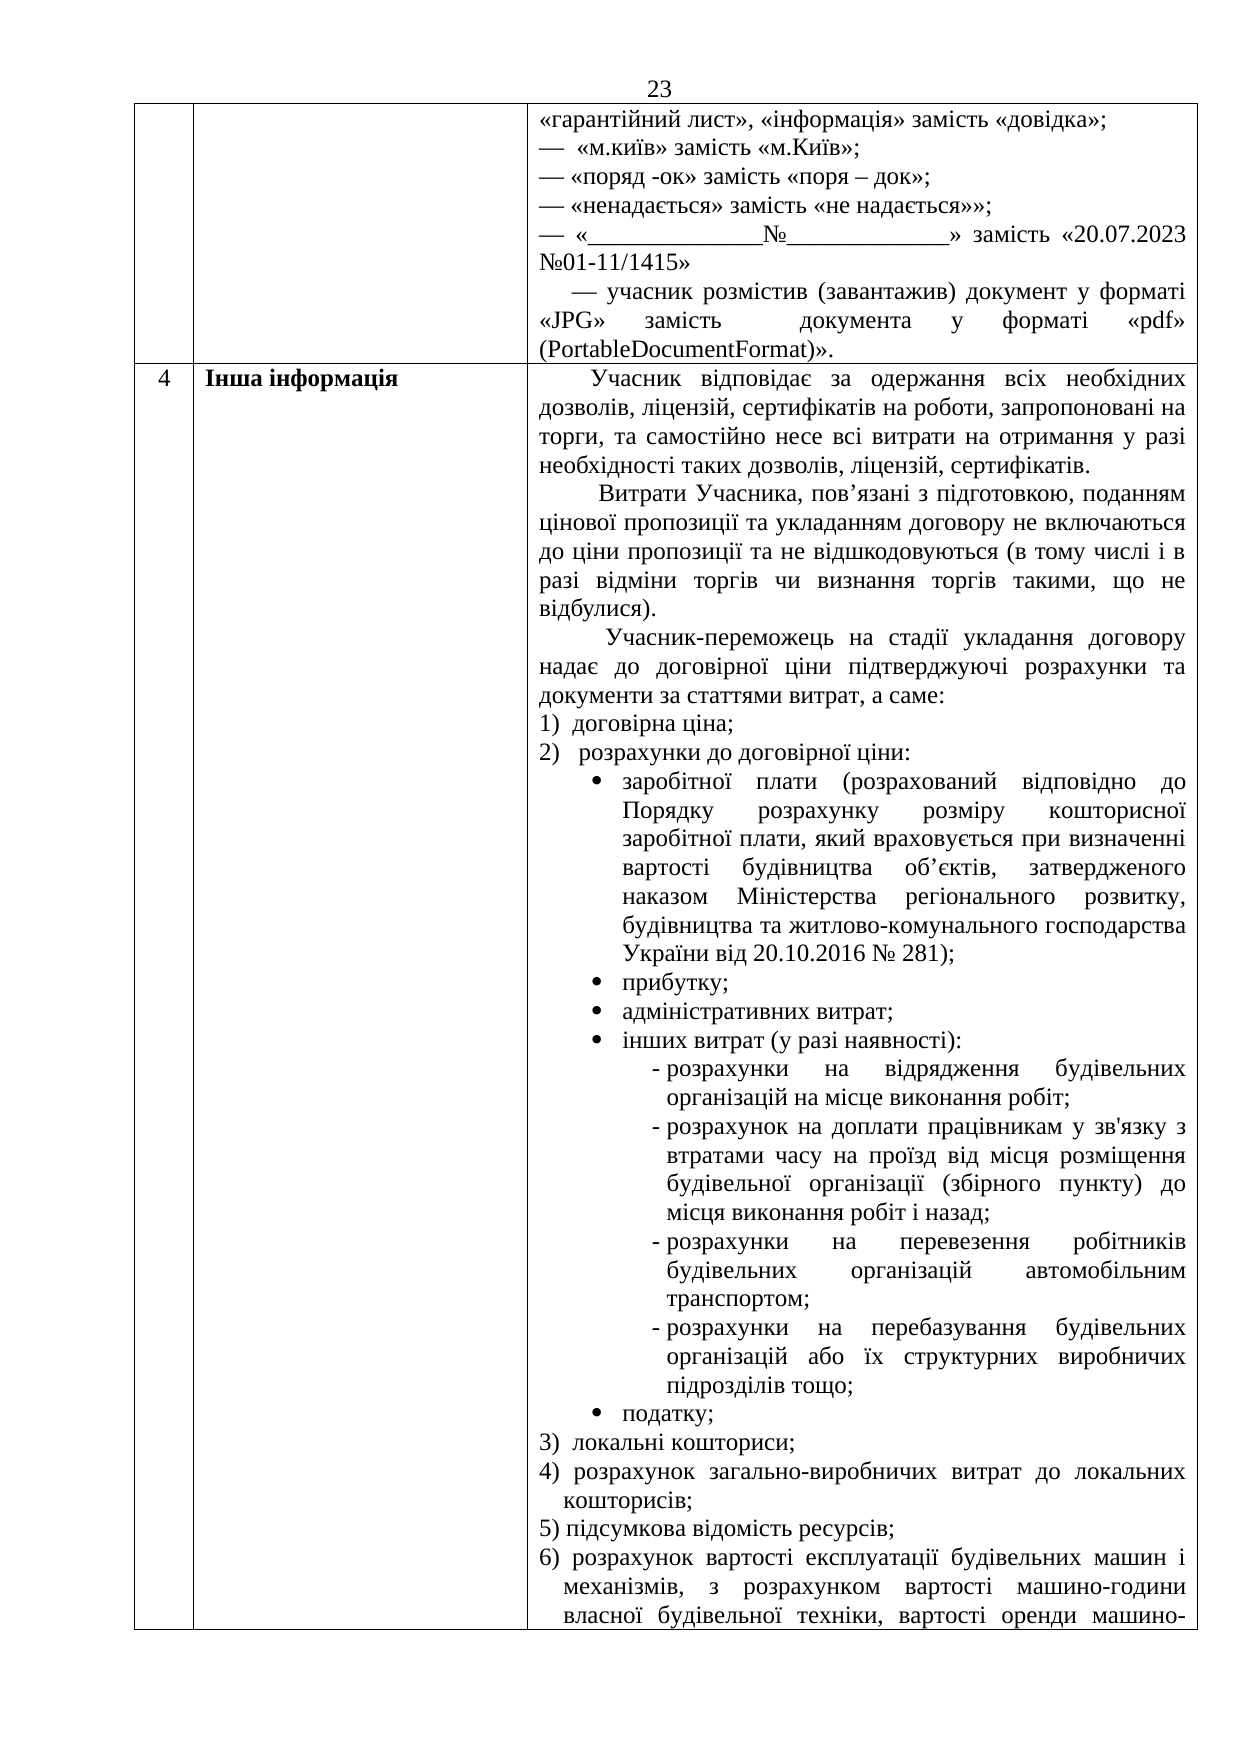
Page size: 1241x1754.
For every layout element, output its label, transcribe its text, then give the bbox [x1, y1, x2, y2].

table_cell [528, 364, 1197, 1628]
table_cell Інша інформація [194, 364, 527, 1628]
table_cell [528, 104, 1197, 362]
table_cell 4 [135, 364, 193, 1628]
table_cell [194, 104, 527, 362]
table_cell 3 [135, 104, 193, 362]
